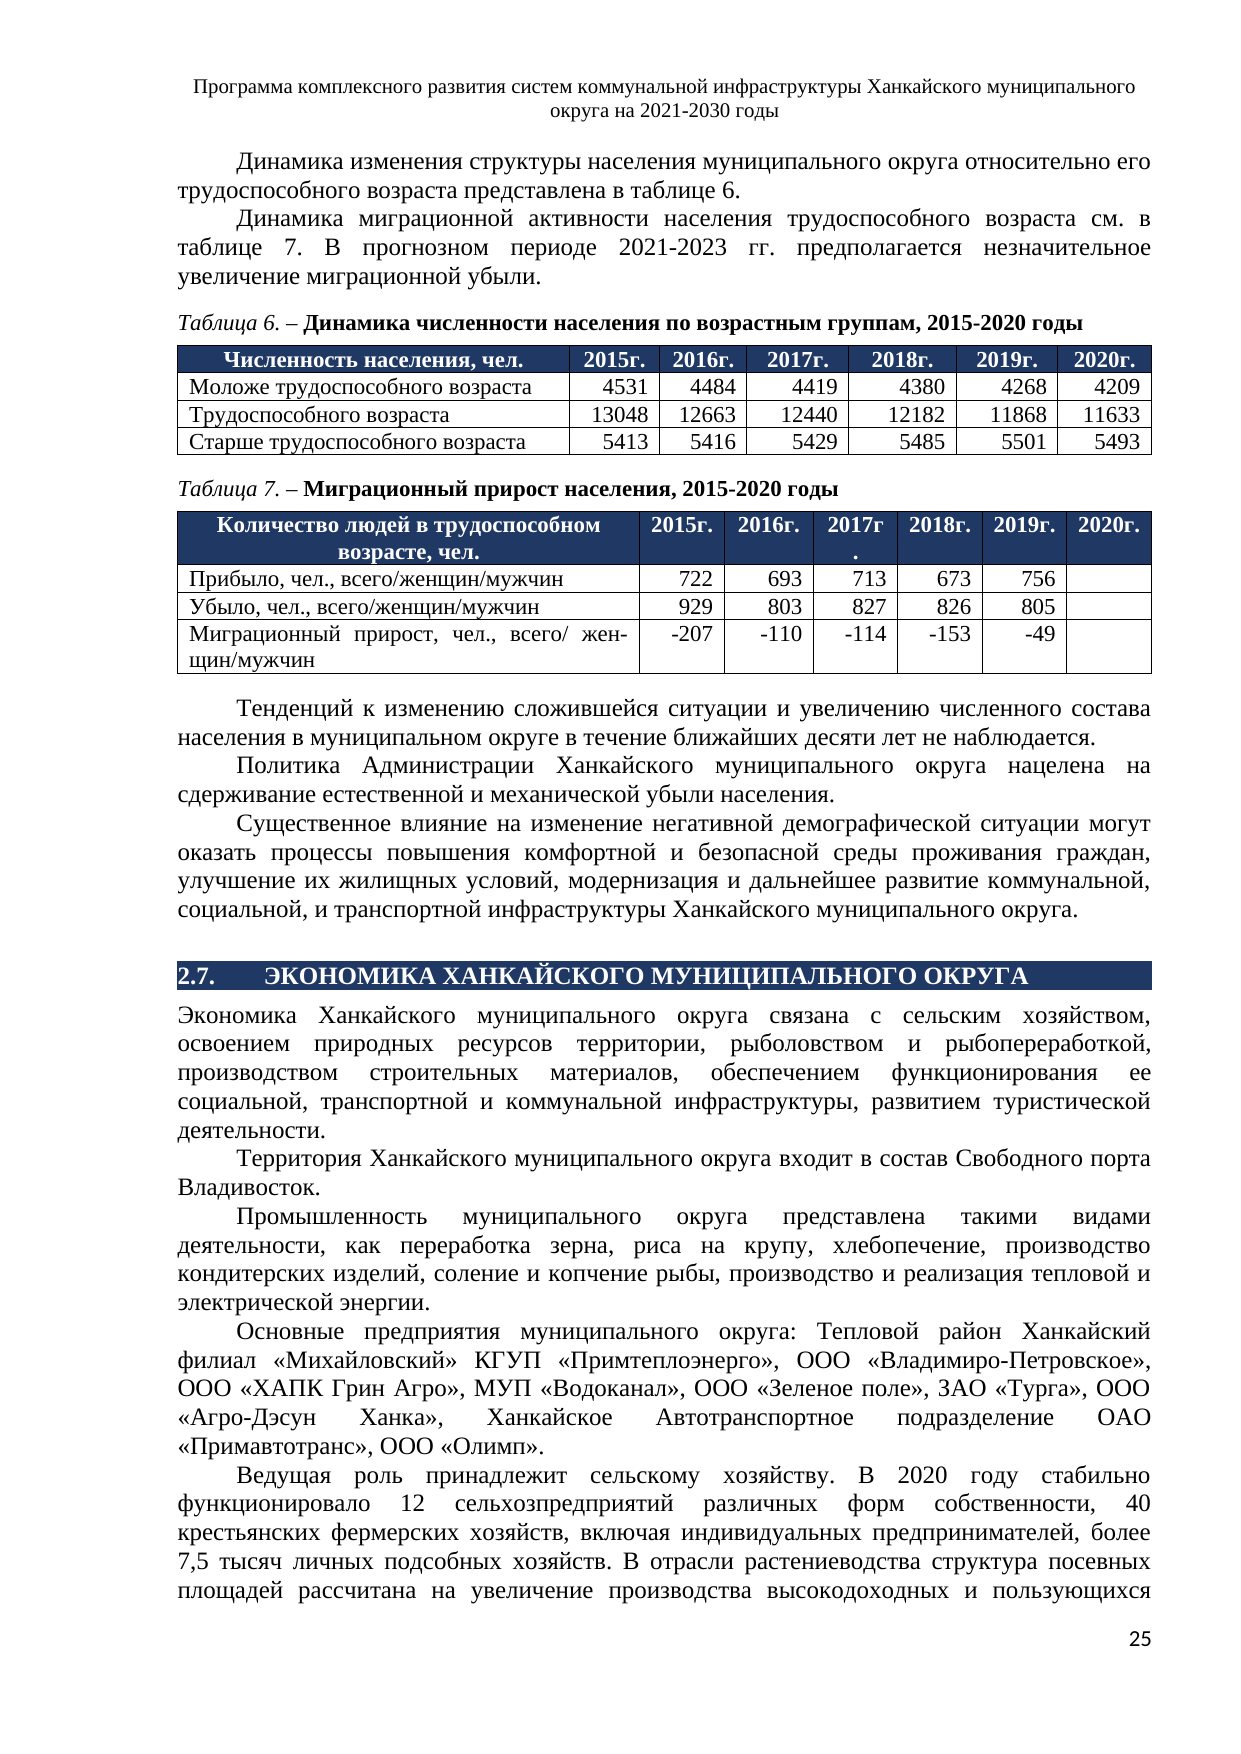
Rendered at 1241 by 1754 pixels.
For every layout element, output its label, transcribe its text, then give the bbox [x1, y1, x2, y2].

text Основные предприятия муниципального округа: Тепловой район Ханкайский филиал «Михайловский» КГУП «Примтеплоэнерго», ООО «Владимиро-Петровское», ООО «ХАПК Грин Агро», МУП «Водоканал», ООО «Зеленое поле», ЗАО «Турга», ООО «Агро-Дэсун Ханка», Ханкайское Автотранспортное подразделение ОАО «Примавтотранс», ООО «Олимп». [177, 1316, 1152, 1460]
table_cell 12182 [849, 401, 956, 427]
table_header 2016г. [660, 346, 746, 372]
table_cell 826 [898, 593, 982, 619]
table_cell Моложе трудоспособного возраста [178, 373, 569, 399]
table_header 2017г. [814, 512, 897, 564]
text Существенное влияние на изменение негативной демографической ситуации могут оказать процессы повышения комфортной и безопасной среды проживания граждан, улучшение их жилищных условий, модернизация и дальнейшее развитие коммунальной, социальной, и транспортной инфраструктуры Ханкайского муниципального округа. [177, 808, 1152, 923]
table_header 2015г. [640, 512, 724, 564]
text Динамика миграционной активности населения трудоспособного возраста см. в таблице 7. В прогнозном периоде 2021-2023 гг. предполагается незначительное увеличение миграционной убыли. [177, 203, 1152, 290]
table_cell 13048 [570, 401, 659, 427]
table_cell Прибыло, чел., всего/женщин/мужчин [178, 565, 639, 592]
table_cell 11633 [1058, 401, 1151, 427]
table_header Численность населения, чел. [178, 346, 569, 372]
table_header 2016г. [725, 512, 813, 564]
text Таблица 6. – Динамика численности населения по возрастным группам, 2015-2020 годы [177, 309, 1152, 335]
table_cell -49 [983, 620, 1066, 673]
table_cell Трудоспособного возраста [178, 401, 569, 427]
table_header 2019г. [957, 346, 1057, 372]
table_cell [1067, 593, 1151, 619]
table_cell 827 [814, 593, 897, 619]
table_header 2018г. [898, 512, 982, 564]
text Тенденций к изменению сложившейся ситуации и увеличению численного состава населения в муниципальном округе в течение ближайших десяти лет не наблюдается. [177, 693, 1152, 751]
table_header Количество людей в трудоспособном возрасте, чел. [178, 512, 639, 564]
table_cell 5416 [660, 428, 746, 454]
table_header 2018г. [849, 346, 956, 372]
table_header 2020г. [1058, 346, 1151, 372]
table_header 2015г. [570, 346, 659, 372]
table_cell 4531 [570, 373, 659, 399]
table_cell 4268 [957, 373, 1057, 399]
table_cell 5413 [570, 428, 659, 454]
table_cell 756 [983, 565, 1066, 592]
table_cell 929 [640, 593, 724, 619]
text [177, 1460, 1152, 1603]
table_cell 803 [725, 593, 813, 619]
text Территория Ханкайского муниципального округа входит в состав Свободного порта Владивосток. [177, 1143, 1152, 1201]
table_cell 12440 [747, 401, 848, 427]
table_cell 713 [814, 565, 897, 592]
table_cell 673 [898, 565, 982, 592]
table_header 2017г. [747, 346, 848, 372]
list ЭКОНОМИКА ХАНКАЙСКОГО МУНИЦИПАЛЬНОГО ОКРУГА [177, 961, 1152, 990]
table_cell -110 [725, 620, 813, 673]
text Таблица 7. – Миграционный прирост населения, 2015-2020 годы [177, 474, 1152, 501]
table_cell Старше трудоспособного возраста [178, 428, 569, 454]
table_cell 5429 [747, 428, 848, 454]
table_cell 4209 [1058, 373, 1151, 399]
table_cell [1067, 565, 1151, 592]
table_cell 11868 [957, 401, 1057, 427]
table_cell -207 [640, 620, 724, 673]
table_cell 4419 [747, 373, 848, 399]
table_cell -153 [898, 620, 982, 673]
table_header 2019г. [983, 512, 1066, 564]
table_cell 4484 [660, 373, 746, 399]
text Экономика Ханкайского муниципального округа связана с сельским хозяйством, освоением природных ресурсов территории, рыболовством и рыбопереработкой, производством строительных материалов, обеспечением функционирования ее социальной, транспортной и коммунальной инфраструктуры, развитием туристической деятельности. [177, 1000, 1152, 1143]
table_header 2020г. [1067, 512, 1151, 564]
table_cell 805 [983, 593, 1066, 619]
table_cell [1067, 620, 1151, 673]
table_cell 693 [725, 565, 813, 592]
table_cell -114 [814, 620, 897, 673]
table_cell 5501 [957, 428, 1057, 454]
text Промышленность муниципального округа представлена такими видами деятельности, как переработка зерна, риса на крупу, хлебопечение, производство кондитерских изделий, соление и копчение рыбы, производство и реализация тепловой и электрической энергии. [177, 1201, 1152, 1316]
table_cell 5493 [1058, 428, 1151, 454]
table_cell Убыло, чел., всего/женщин/мужчин [178, 593, 639, 619]
table_cell 722 [640, 565, 724, 592]
table_cell 5485 [849, 428, 956, 454]
text Политика Администрации Ханкайского муниципального округа нацелена на сдерживание естественной и механической убыли населения. [177, 751, 1152, 808]
table_cell Миграционный прирост, чел., всего/ жен-щин/мужчин [178, 620, 639, 673]
table_cell 4380 [849, 373, 956, 399]
table_cell 12663 [660, 401, 746, 427]
text Динамика изменения структуры населения муниципального округа относительно его трудоспособного возраста представлена в таблице 6. [177, 146, 1152, 203]
